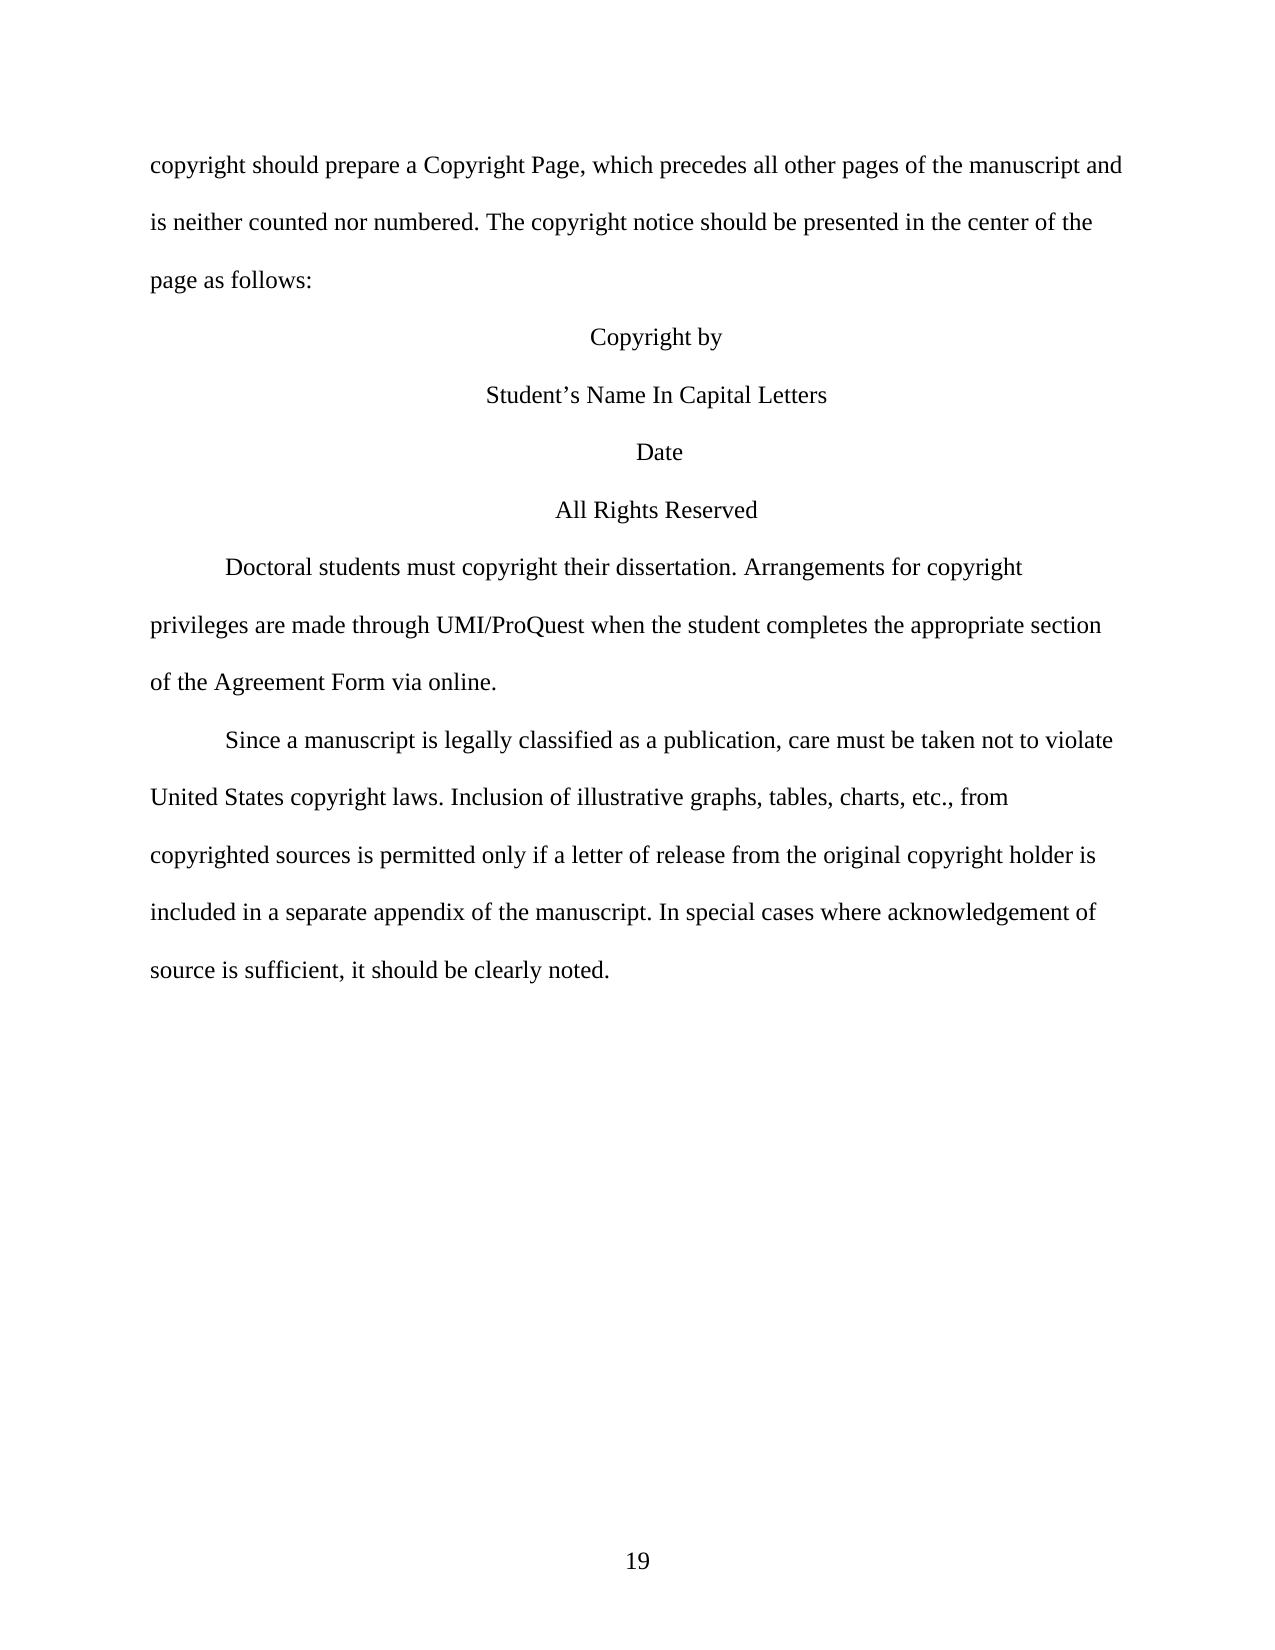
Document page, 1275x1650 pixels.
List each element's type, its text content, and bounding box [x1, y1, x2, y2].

text Since a manuscript is legally classified as a publication, care must be taken not to violate United States copyright laws. Inclusion of illustrative graphs, tables, charts, etc., from copyrighted sources is permitted only if a letter of release from the original copyright holder is included in a separate appendix of the manuscript. In special cases where acknowledgement of source is sufficient, it should be clearly noted. [150, 725, 1125, 984]
list Student’s Name In Capital Letters [187, 380, 1125, 409]
list Copyright by [187, 322, 1125, 351]
list Date [187, 437, 1125, 466]
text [150, 150, 1125, 294]
text Doctoral students must copyright their dissertation. Arrangements for copyright privileges are made through UMI/ProQuest when the student completes the appropriate section of the Agreement Form via online. [150, 552, 1125, 696]
list All Rights Reserved [187, 495, 1125, 524]
